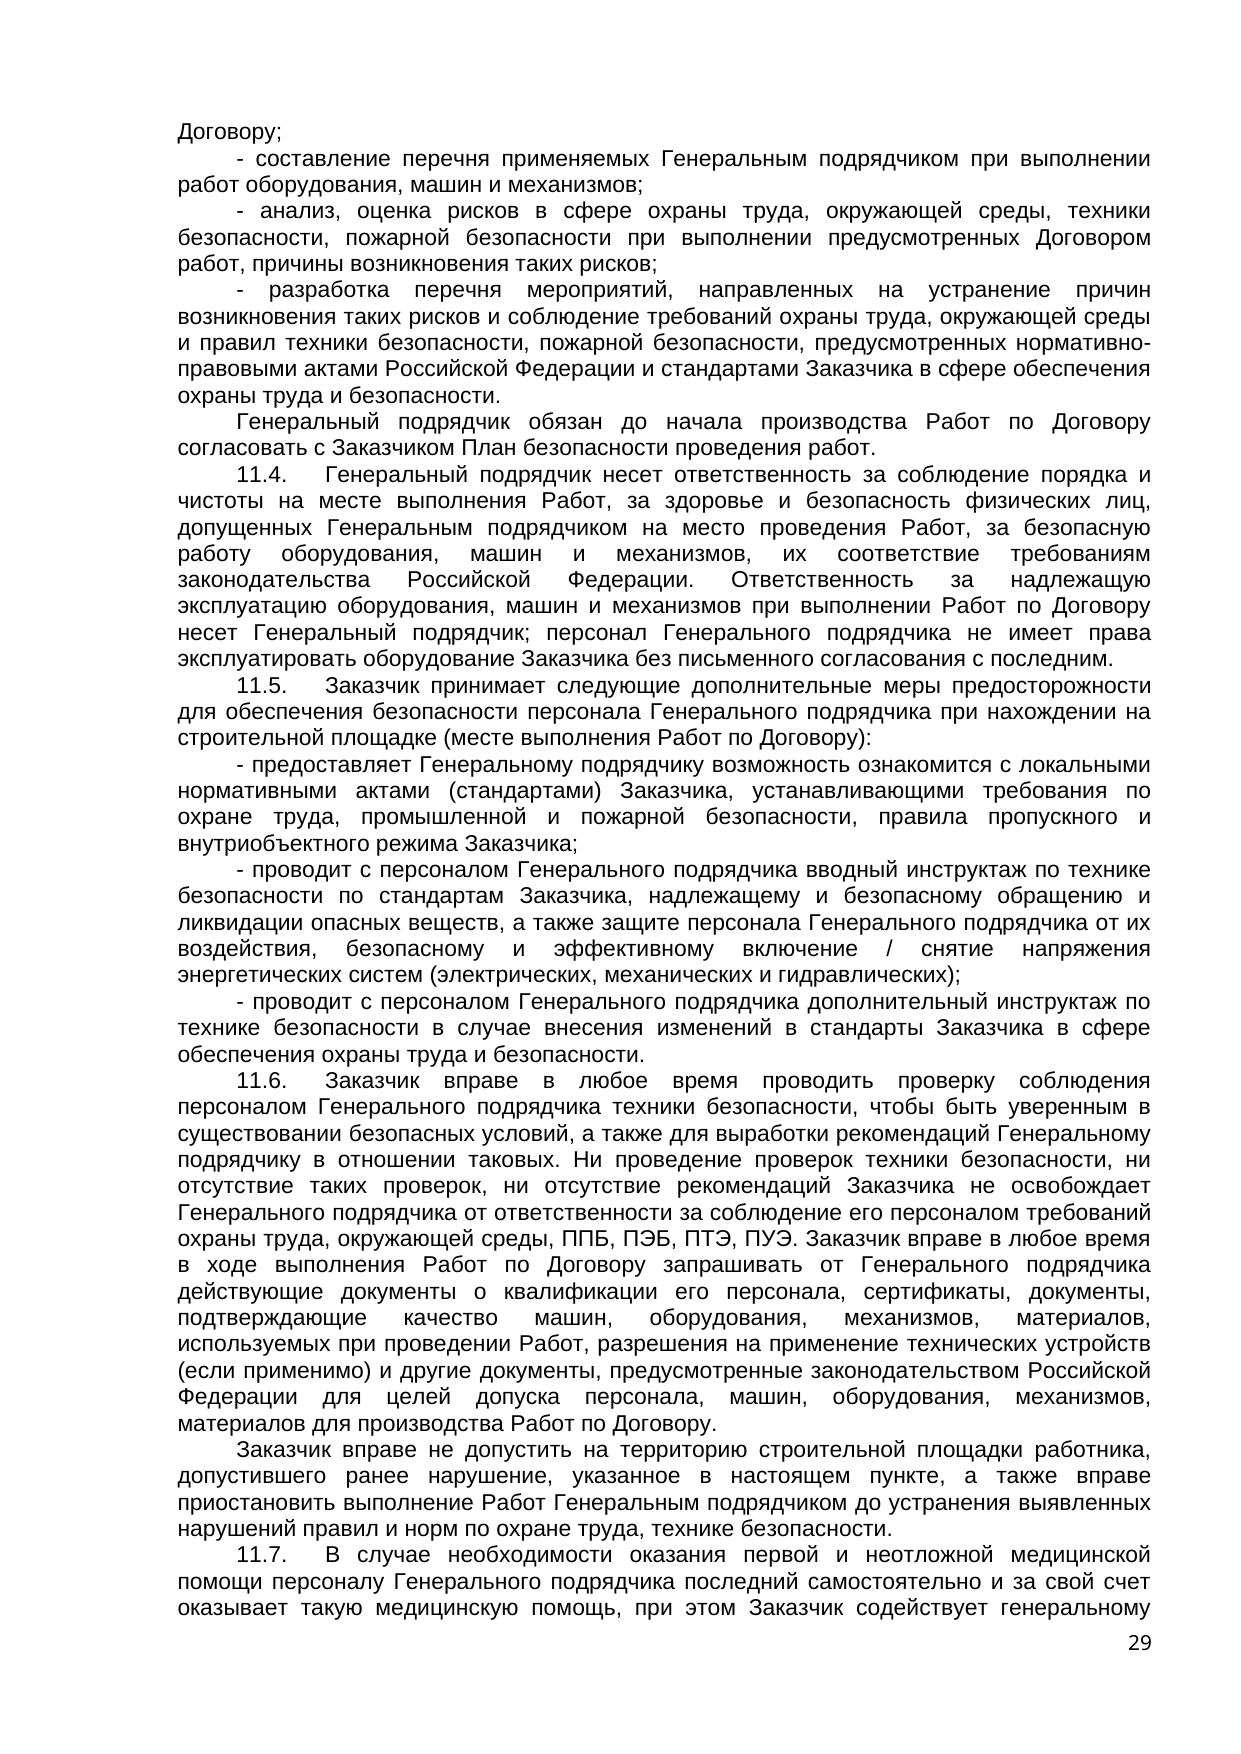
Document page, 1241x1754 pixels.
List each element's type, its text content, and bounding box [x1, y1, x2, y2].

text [177, 118, 1152, 144]
text - проводит с персоналом Генерального подрядчика вводный инструктаж по технике безопасности по стандартам Заказчика, надлежащему и безопасному обращению и ликвидации опасных веществ, а также защите персонала Генерального подрядчика от их воздействия, безопасному и эффективному включение / снятие напряжения энергетических систем (электрических, механических и гидравлических); [177, 856, 1152, 988]
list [177, 1541, 1152, 1620]
text - анализ, оценка рисков в сфере охраны труда, окружающей среды, техники безопасности, пожарной безопасности при выполнении предусмотренных Договором работ, причины возникновения таких рисков; [177, 197, 1152, 276]
list Заказчик вправе в любое время проводить проверку соблюдения персоналом Генерального подрядчика техники безопасности, чтобы быть уверенным в существовании безопасных условий, а также для выработки рекомендаций Генеральному подрядчику в отношении таковых. Ни проведение проверок техники безопасности, ни отсутствие таких проверок, ни отсутствие рекомендаций Заказчика не освобождает Генерального подрядчика от ответственности за соблюдение его персоналом требований охраны труда, окружающей среды, ППБ, ПЭБ, ПТЭ, ПУЭ. Заказчик вправе в любое время в ходе выполнения Работ по Договору запрашивать от Генерального подрядчика действующие документы о квалификации его персонала, сертификаты, документы, подтверждающие качество машин, оборудования, механизмов, материалов, используемых при проведении Работ, разрешения на применение технических устройств (если применимо) и другие документы, предусмотренные законодательством Российской Федерации для целей допуска персонала, машин, оборудования, механизмов, материалов для производства Работ по Договору. [177, 1067, 1152, 1436]
text - составление перечня применяемых Генеральным подрядчиком при выполнении работ оборудования, машин и механизмов; [177, 144, 1152, 197]
text Генеральный подрядчик обязан до начала производства Работ по Договору согласовать с Заказчиком План безопасности проведения работ. [177, 408, 1152, 461]
list Генеральный подрядчик несет ответственность за соблюдение порядка и чистоты на месте выполнения Работ, за здоровье и безопасность физических лиц, допущенных Генеральным подрядчиком на место проведения Работ, за безопасную работу оборудования, машин и механизмов, их соответствие требованиям законодательства Российской Федерации. Ответственность за надлежащую эксплуатацию оборудования, машин и механизмов при выполнении Работ по Договору несет Генеральный подрядчик; персонал Генерального подрядчика не имеет права эксплуатировать оборудование Заказчика без письменного согласования с последним. [177, 461, 1152, 672]
text Заказчик вправе не допустить на территорию строительной площадки работника, допустившего ранее нарушение, указанное в настоящем пункте, а также вправе приостановить выполнение Работ Генеральным подрядчиком до устранения выявленных нарушений правил и норм по охране труда, технике безопасности. [177, 1436, 1152, 1541]
text - разработка перечня мероприятий, направленных на устранение причин возникновения таких рисков и соблюдение требований охраны труда, окружающей среды и правил техники безопасности, пожарной безопасности, предусмотренных нормативно-правовыми актами Российской Федерации и стандартами Заказчика в сфере обеспечения охраны труда и безопасности. [177, 276, 1152, 408]
text - предоставляет Генеральному подрядчику возможность ознакомится с локальными нормативными актами (стандартами) Заказчика, устанавливающими требования по охране труда, промышленной и пожарной безопасности, правила пропускного и внутриобъектного режима Заказчика; [177, 751, 1152, 856]
text - проводит с персоналом Генерального подрядчика дополнительный инструктаж по технике безопасности в случае внесения изменений в стандарты Заказчика в сфере обеспечения охраны труда и безопасности. [177, 988, 1152, 1067]
list Заказчик принимает следующие дополнительные меры предосторожности для обеспечения безопасности персонала Генерального подрядчика при нахождении на строительной площадке (месте выполнения Работ по Договору): [177, 672, 1152, 751]
